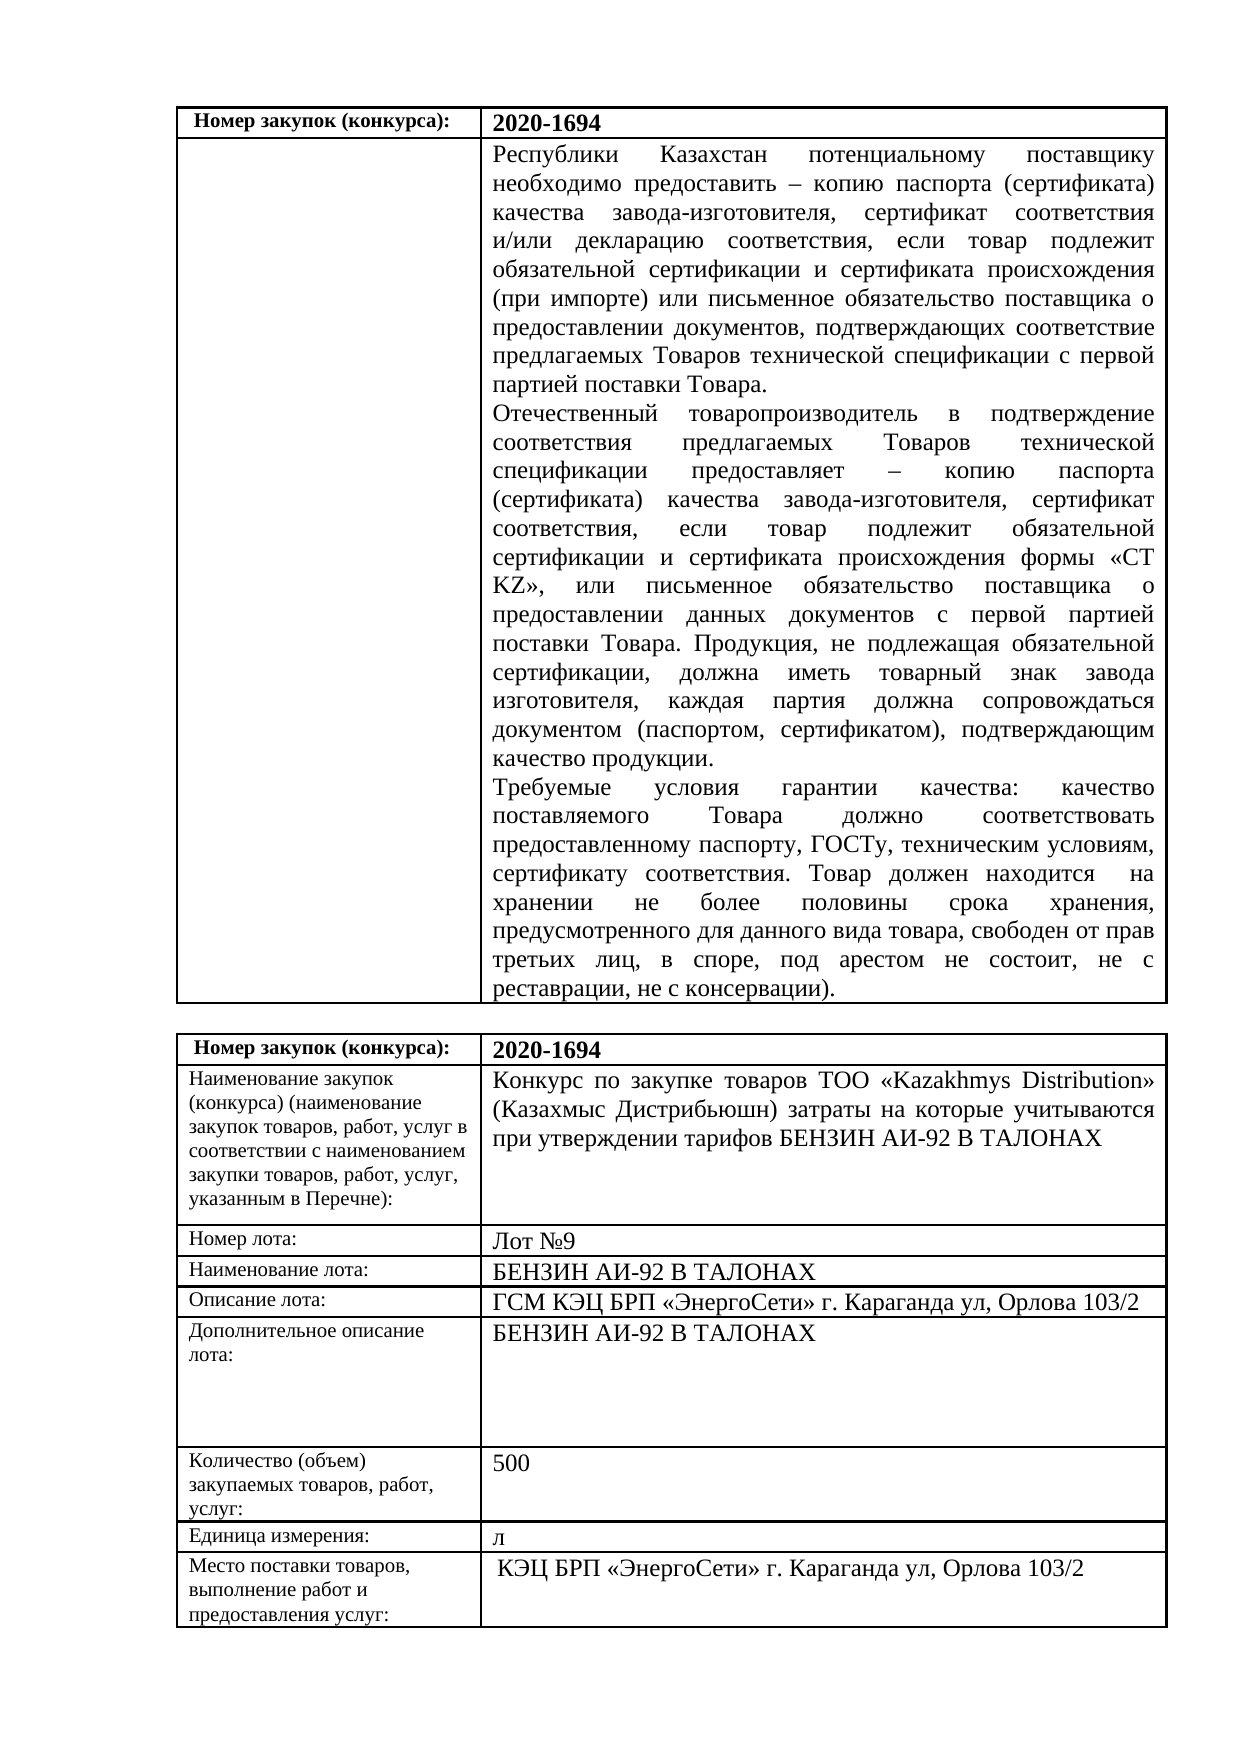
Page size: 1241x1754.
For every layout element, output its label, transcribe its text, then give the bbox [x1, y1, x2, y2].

table_cell Конкурс по закупке товаров ТОО «Kazakhmys Distribution» (Казахмыс Дистрибьюшн) затраты на которые учитываются при утверждении тарифов БЕНЗИН АИ-92 В ТАЛОНАХ [482, 1066, 1165, 1224]
table_cell БЕНЗИН АИ-92 В ТАЛОНАХ [482, 1257, 1165, 1285]
table_cell Лот №9 [482, 1226, 1165, 1254]
table_cell 500 [482, 1448, 1165, 1520]
table_cell Описание лота: [178, 1288, 480, 1316]
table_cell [482, 139, 1165, 1002]
table_header 2020-1694 [482, 109, 1165, 137]
table_cell Количество (объем) закупаемых товаров, работ, услуг: [178, 1448, 480, 1520]
table_header 2020-1694 [482, 1035, 1165, 1063]
table_cell л [482, 1523, 1165, 1551]
table_cell КЭЦ БРП «ЭнергоСети» г. Караганда ул, Орлова 103/2 [482, 1553, 1165, 1626]
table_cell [178, 139, 480, 1002]
table_cell Номер лота: [178, 1226, 480, 1254]
table_cell Наименование лота: [178, 1257, 480, 1285]
table_cell ГСМ КЭЦ БРП «ЭнергоСети» г. Караганда ул, Орлова 103/2 [482, 1288, 1165, 1316]
table_header Номер закупок (конкурса): [178, 109, 480, 137]
table_cell Дополнительное описание лота: [178, 1318, 480, 1446]
table_header Номер закупок (конкурса): [178, 1035, 480, 1063]
table_cell Место поставки товаров, выполнение работ и предоставления услуг: [178, 1553, 480, 1626]
table_cell БЕНЗИН АИ-92 В ТАЛОНАХ [482, 1318, 1165, 1446]
table_cell Наименование закупок (конкурса) (наименование закупок товаров, работ, услуг в соответствии с наименованием закупки товаров, работ, услуг, указанным в Перечне): [178, 1066, 480, 1224]
table_cell Единица измерения: [178, 1523, 480, 1551]
